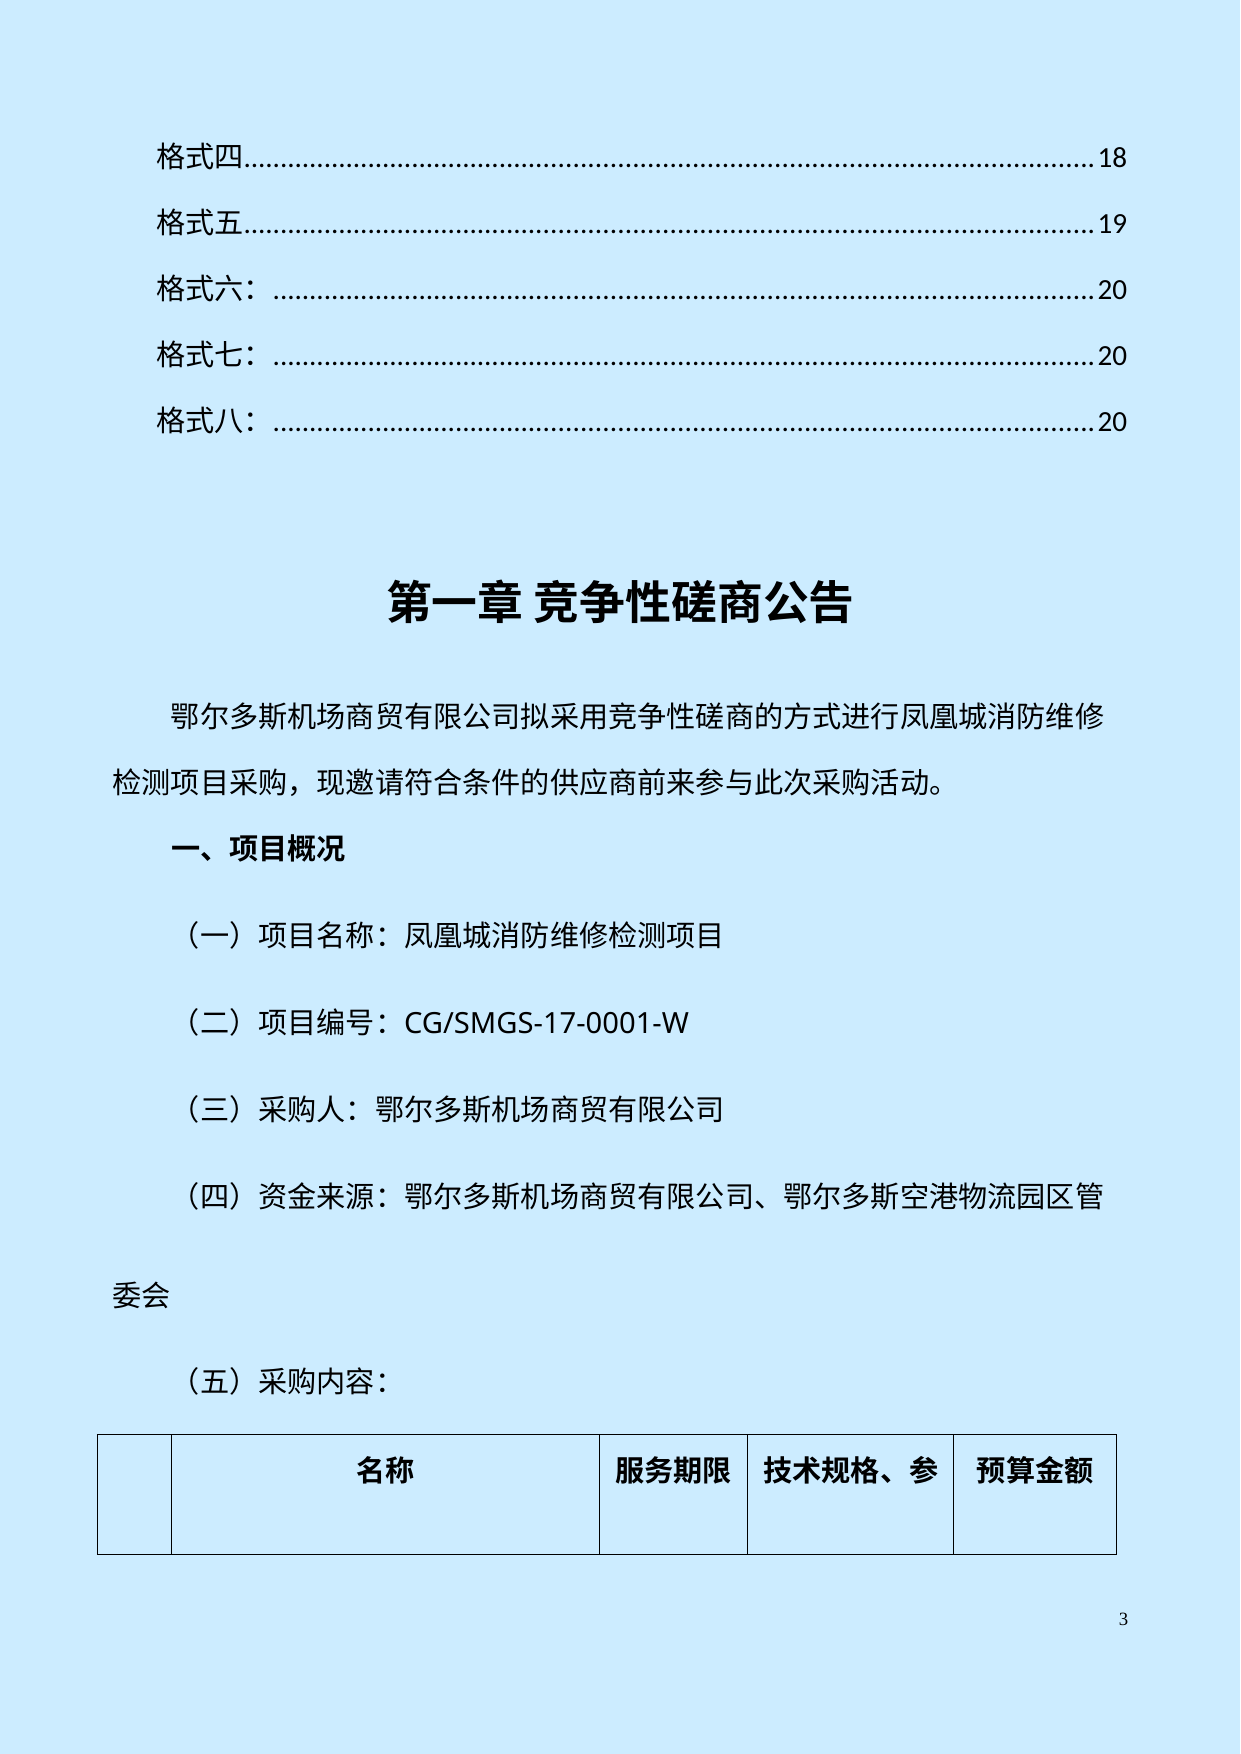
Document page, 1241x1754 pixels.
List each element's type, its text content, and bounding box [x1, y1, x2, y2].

text （四）资金来源：鄂尔多斯机场商贸有限公司、鄂尔多斯空港物流园区管委会 [112, 1162, 1128, 1326]
table_header 序号 [98, 1435, 171, 1554]
text 格式五 19 [156, 188, 1128, 254]
table_header 名称 [172, 1435, 599, 1554]
text 格式四 18 [156, 122, 1128, 188]
text 格式八： 20 [156, 386, 1128, 451]
text （三）采购人：鄂尔多斯机场商贸有限公司 [112, 1074, 1128, 1140]
table_header 服务期限 [600, 1435, 747, 1554]
text 格式六： 20 [156, 254, 1128, 320]
subtitle 一、项目概况 [112, 814, 1128, 879]
text 格式七： 20 [156, 320, 1128, 386]
table_header 技术规格、参数及要求 [748, 1435, 953, 1554]
subtitle 第一章 竞争性磋商公告 [112, 550, 1128, 649]
text （二）项目编号：CG/SMGS-17-0001-W [112, 988, 1128, 1053]
text （一）项目名称：凤凰城消防维修检测项目 [112, 901, 1128, 966]
text （五）采购内容： [112, 1347, 1128, 1413]
table_header 预算金额（万元） [954, 1435, 1116, 1554]
text 鄂尔多斯机场商贸有限公司拟采用竞争性磋商的方式进行凤凰城消防维修检测项目采购，现邀请符合条件的供应商前来参与此次采购活动。 [112, 682, 1128, 814]
